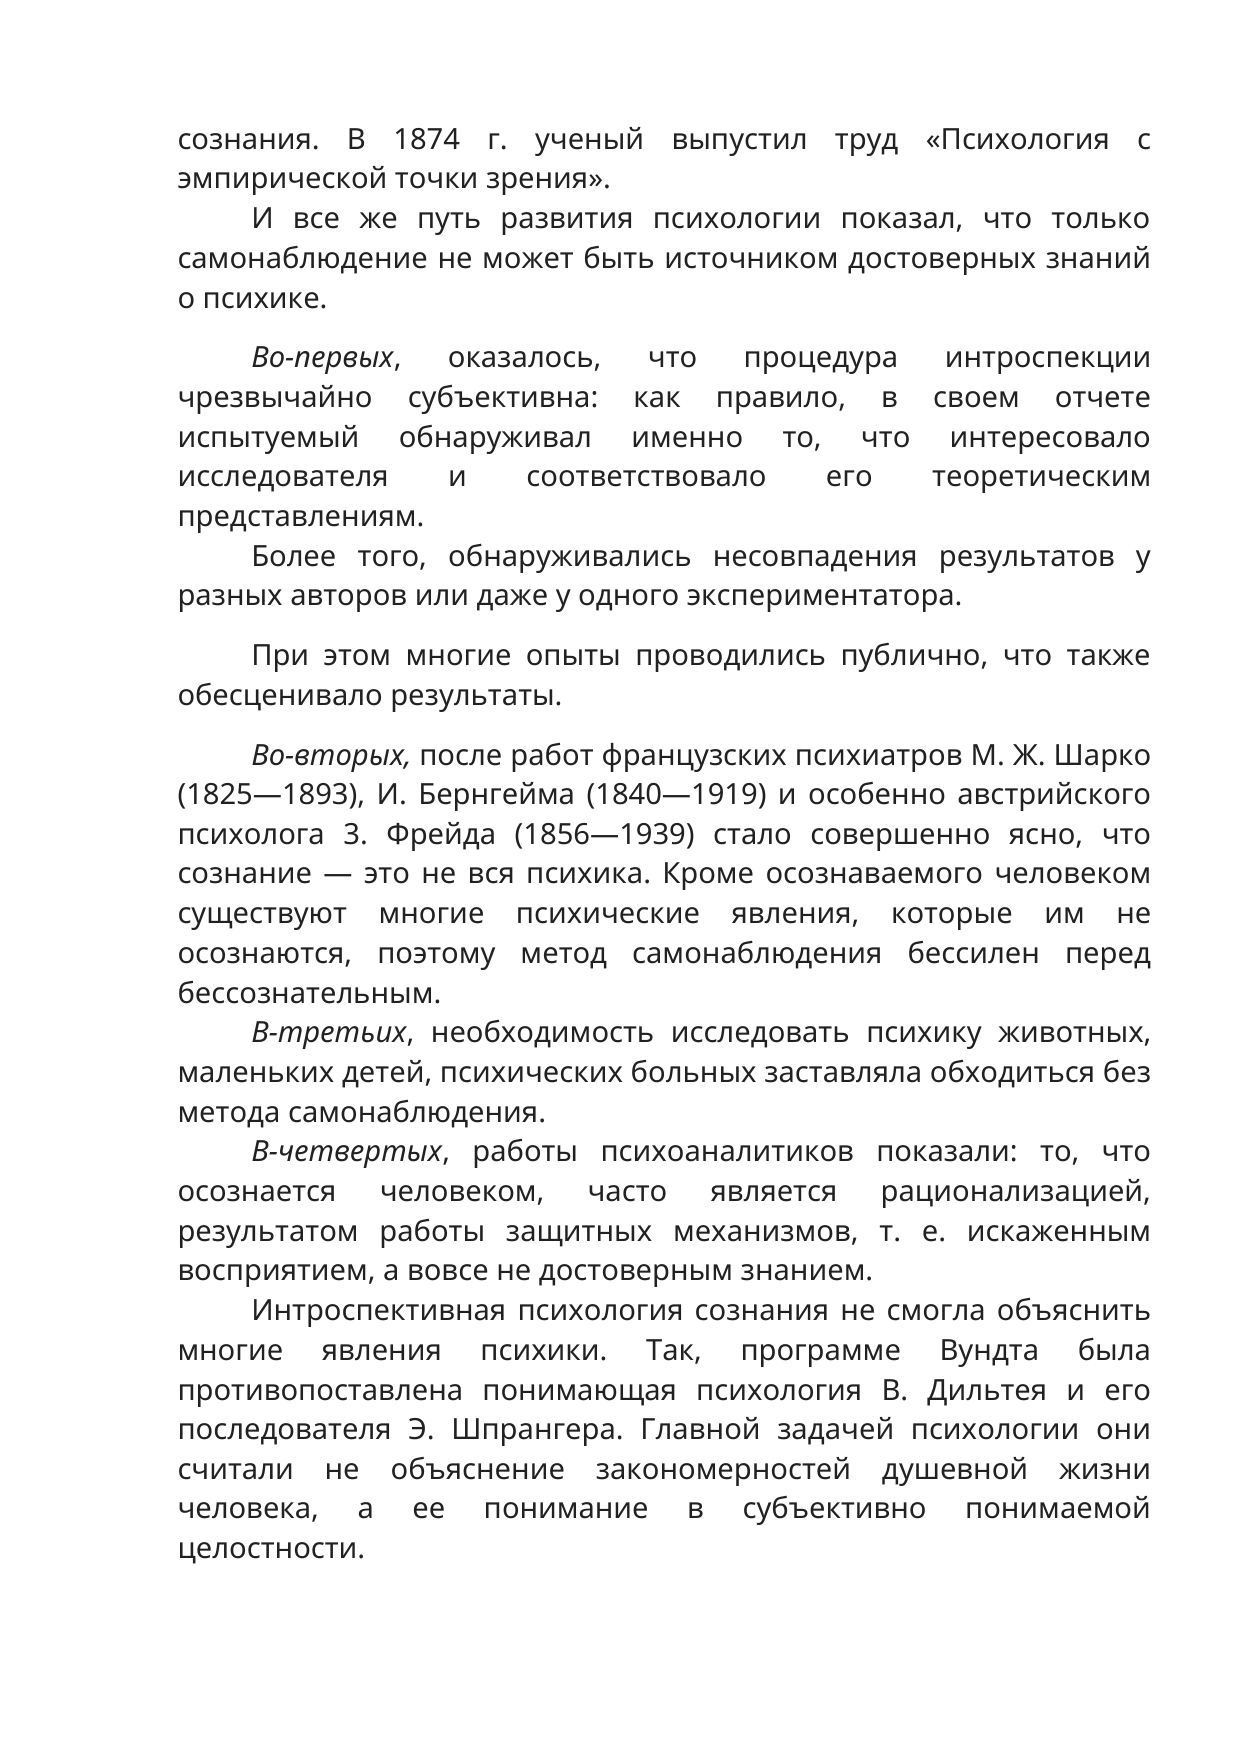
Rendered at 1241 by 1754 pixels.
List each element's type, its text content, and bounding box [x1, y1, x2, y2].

text При этом многие опыты проводились публично, что также обесценивало результаты. [177, 634, 1152, 714]
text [177, 118, 1152, 197]
text И все же путь развития психологии показал, что только самонаблюдение не может быть источником достоверных знаний о психике. [177, 197, 1152, 317]
text В-четвертых, работы психоаналитиков показали: то, что осознается человеком, часто является рационализацией, результатом работы защитных механизмов, т. е. искаженным восприятием, а вовсе не достоверным знанием. [177, 1131, 1152, 1289]
text Более того, обнаруживались несовпадения результатов у разных авторов или даже у одного экспериментатора. [177, 535, 1152, 614]
text Интроспективная психология сознания не смогла объяснить многие явления психики. Так, программе Вундта была противопоставлена понимающая психология В. Дильтея и его последователя Э. Шпрангера. Главной задачей психологии они считали не объяснение закономерностей душевной жизни человека, а ее понимание в субъективно понимаемой целостности. [177, 1289, 1152, 1567]
text В-третьих, необходимость исследовать психику животных, маленьких детей, психических больных заставляла обходиться без метода самонаблюдения. [177, 1012, 1152, 1131]
text Во-первых, оказалось, что процедура интроспекции чрезвычайно субъективна: как правило, в своем отчете испытуемый обнаруживал именно то, что интересовало исследователя и соответствовало его теоретическим представлениям. [177, 337, 1152, 535]
text Во-вторых, после работ французских психиатров М. Ж. Шарко (1825—1893), И. Бернгейма (1840—1919) и особенно австрийского психолога 3. Фрейда (1856—1939) стало совершенно ясно, что сознание — это не вся психика. Кроме осознаваемого человеком существуют многие психические явления, которые им не осознаются, поэтому метод самонаблюдения бессилен перед бессознательным. [177, 734, 1152, 1012]
